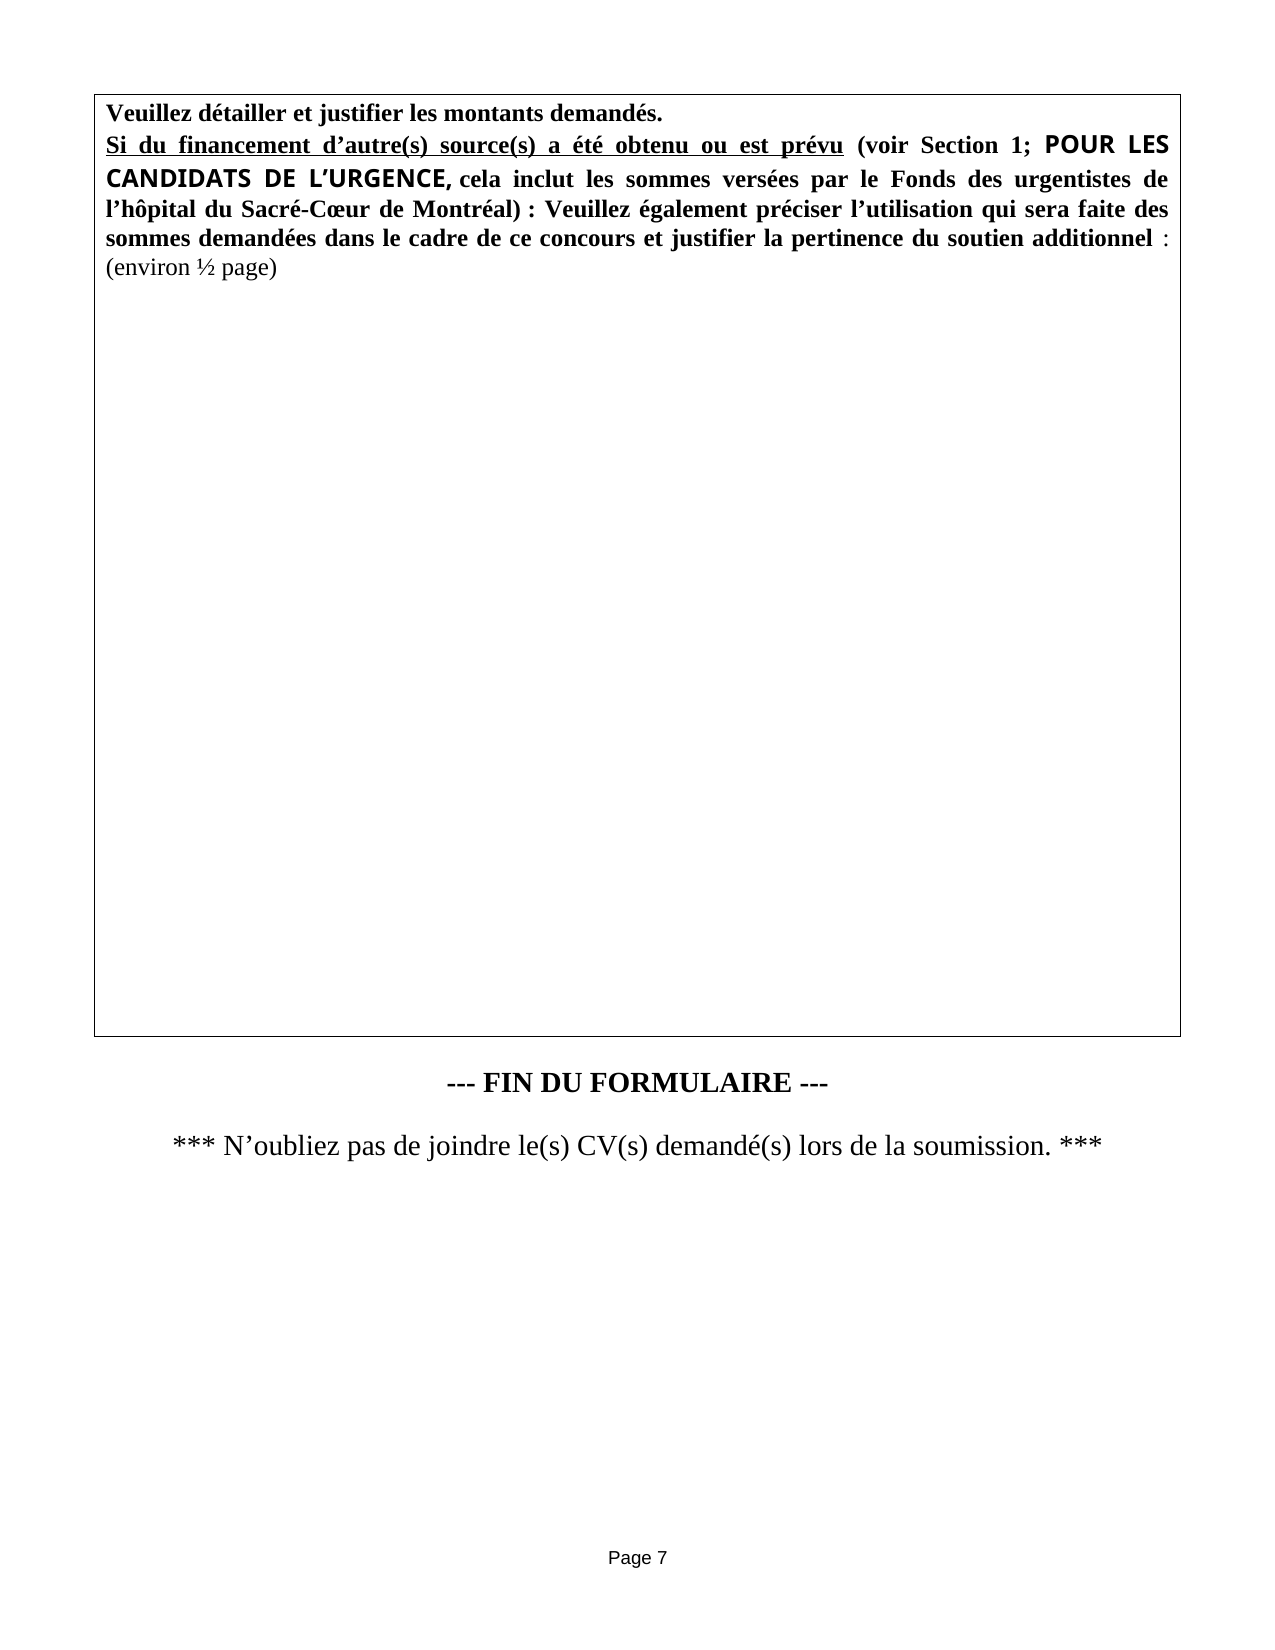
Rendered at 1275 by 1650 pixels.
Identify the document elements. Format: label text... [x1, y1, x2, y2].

table_cell Veuillez détailler et justifier les montants demandés. Si du financement d’autre(s) source(s) a été obtenu ou est prévu (voir Section 1; pour les candidats de l’urgence, cela inclut les sommes versées par le Fonds des urgentistes de l’hôpital du Sacré-Cœur de Montréal) : Veuillez également préciser l’utilisation qui sera faite des sommes demandées dans le cadre de ce concours et justifier la pertinence du soutien additionnel : (environ ½ page) [95, 95, 1180, 1036]
text *** N’oubliez pas de joindre le(s) CV(s) demandé(s) lors de la soumission. *** [94, 1128, 1181, 1161]
text --- FIN DU FORMULAIRE --- [94, 1066, 1181, 1099]
